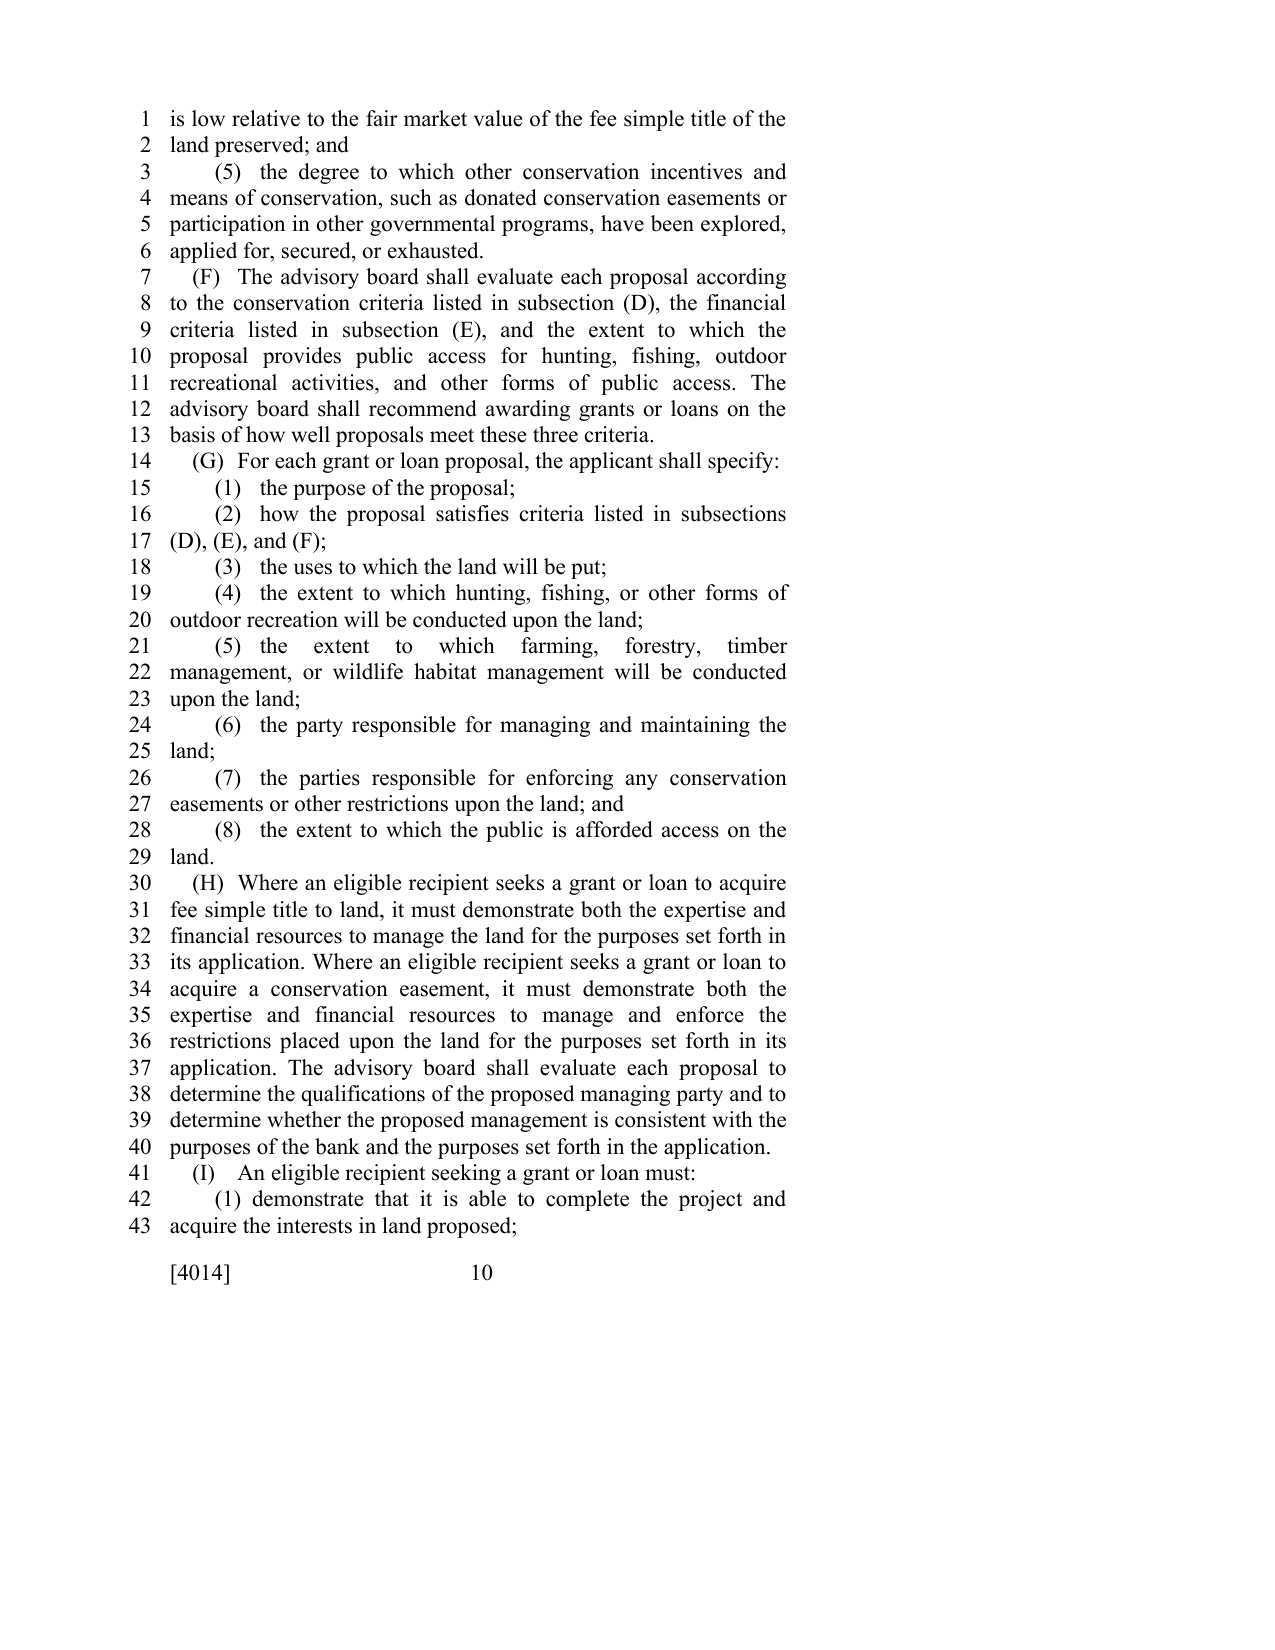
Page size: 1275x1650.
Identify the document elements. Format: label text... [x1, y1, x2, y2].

text (7) the parties responsible for enforcing any conservation easements or other restrictions upon the land; and [169, 764, 787, 817]
text (2) how the proposal satisfies criteria listed in subsections (D), (E), and (F); [169, 500, 787, 553]
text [169, 105, 787, 158]
text (4) the extent to which hunting, fishing, or other forms of outdoor recreation will be conducted upon the land; [169, 579, 787, 632]
text (5) the degree to which other conservation incentives and means of conservation, such as donated conservation easements or participation in other governmental programs, have been explored, applied for, secured, or exhausted. [169, 158, 787, 263]
text (G) For each grant or loan proposal, the applicant shall specify: [169, 448, 787, 474]
text (I) An eligible recipient seeking a grant or loan must: [169, 1159, 787, 1186]
text (1) demonstrate that it is able to complete the project and acquire the interests in land proposed; [169, 1186, 787, 1238]
text (6) the party responsible for managing and maintaining the land; [169, 711, 787, 764]
text (3) the uses to which the land will be put; [169, 553, 787, 579]
text (F) The advisory board shall evaluate each proposal according to the conservation criteria listed in subsection (D), the financial criteria listed in subsection (E), and the extent to which the proposal provides public access for hunting, fishing, outdoor recreational activities, and other forms of public access. The advisory board shall recommend awarding grants or loans on the basis of how well proposals meet these three criteria. [169, 263, 787, 448]
text (8) the extent to which the public is afforded access on the land. [169, 817, 787, 869]
text (1) the purpose of the proposal; [169, 474, 787, 500]
text (H) Where an eligible recipient seeks a grant or loan to acquire fee simple title to land, it must demonstrate both the expertise and financial resources to manage the land for the purposes set forth in its application. Where an eligible recipient seeks a grant or loan to acquire a conservation easement, it must demonstrate both the expertise and financial resources to manage and enforce the restrictions placed upon the land for the purposes set forth in its application. The advisory board shall evaluate each proposal to determine the qualifications of the proposed managing party and to determine whether the proposed management is consistent with the purposes of the bank and the purposes set forth in the application. [169, 869, 787, 1159]
text (5) the extent to which farming, forestry, timber management, or wildlife habitat management will be conducted upon the land; [169, 632, 787, 711]
